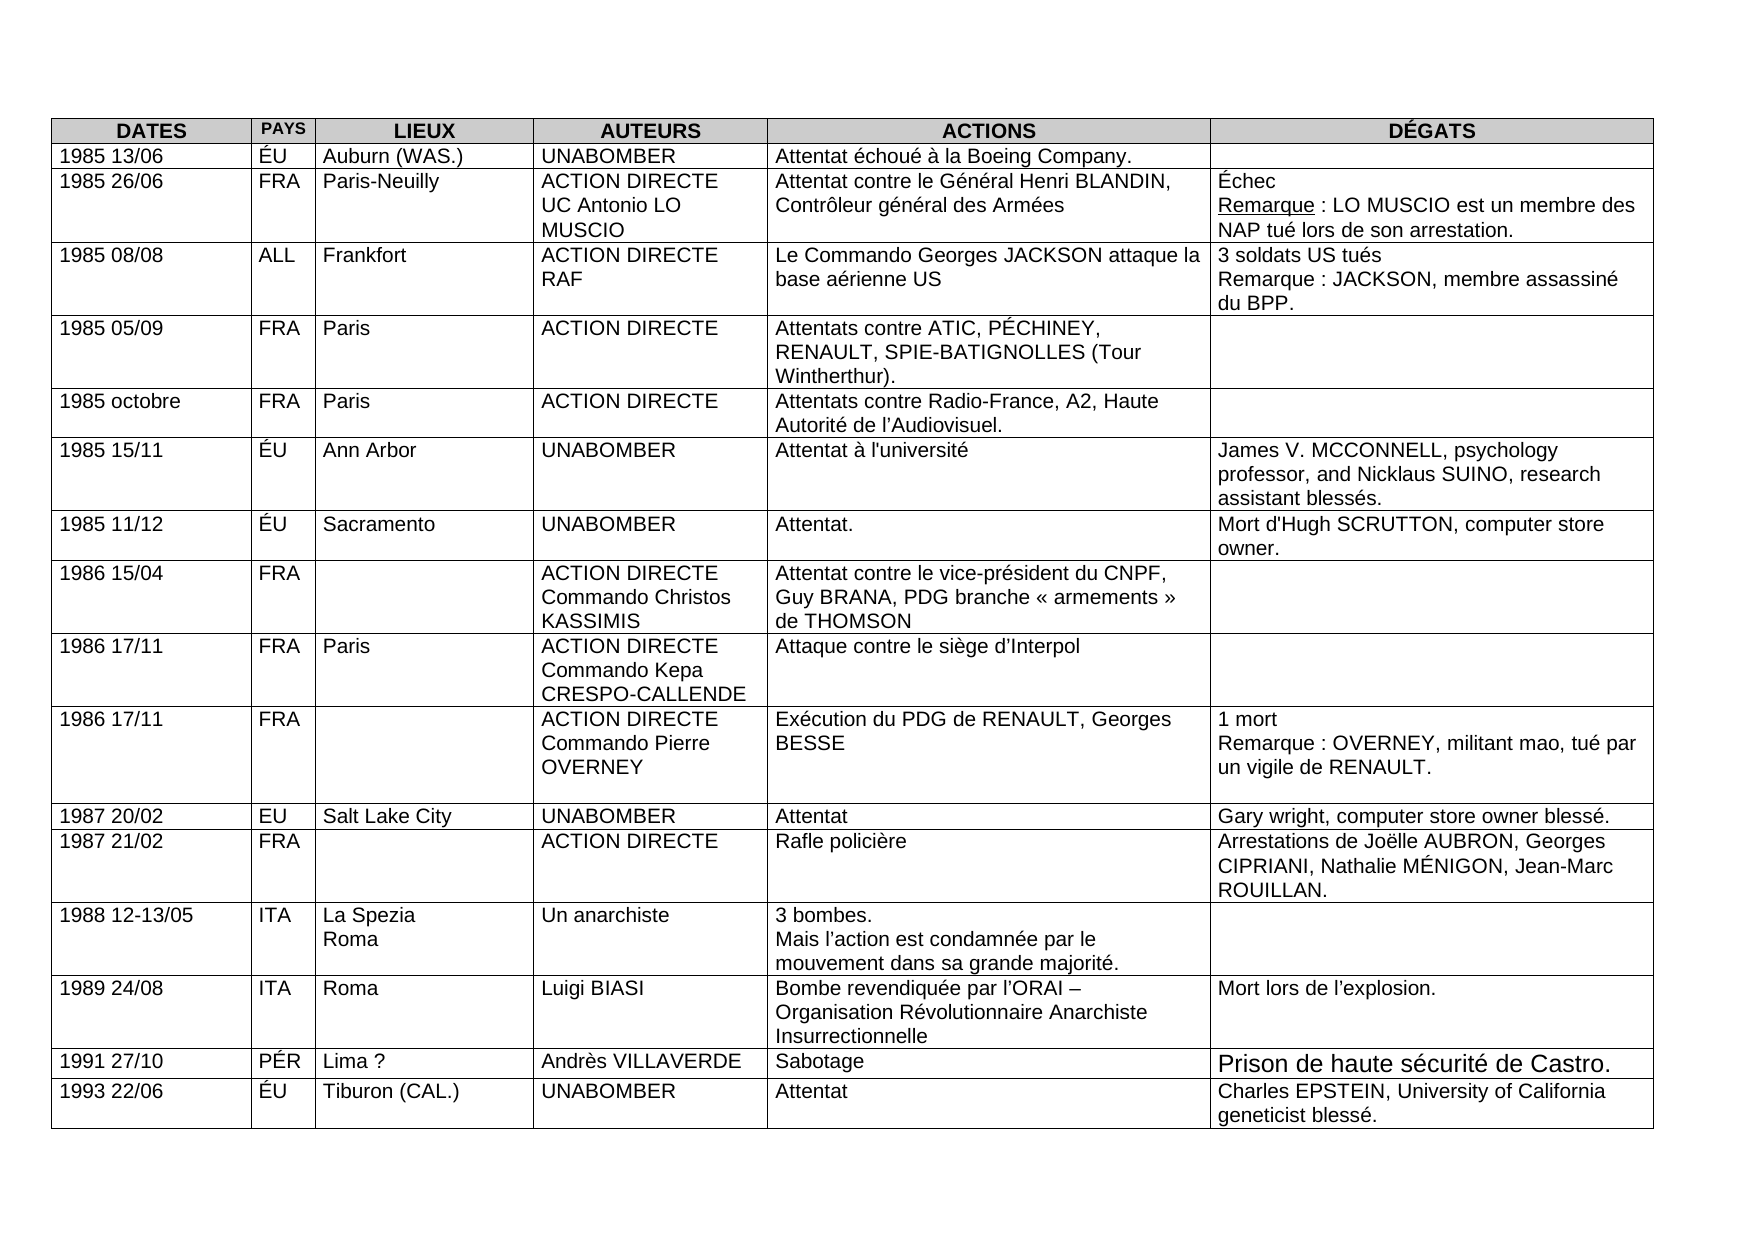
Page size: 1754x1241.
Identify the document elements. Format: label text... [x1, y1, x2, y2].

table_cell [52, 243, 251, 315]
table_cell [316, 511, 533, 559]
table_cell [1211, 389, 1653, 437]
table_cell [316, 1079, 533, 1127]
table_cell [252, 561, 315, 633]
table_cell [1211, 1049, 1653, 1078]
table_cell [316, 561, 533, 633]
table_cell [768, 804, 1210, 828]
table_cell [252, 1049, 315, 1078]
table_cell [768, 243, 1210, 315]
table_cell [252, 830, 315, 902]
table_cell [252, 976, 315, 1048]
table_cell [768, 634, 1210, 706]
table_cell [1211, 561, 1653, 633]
table_header AUTEURS [534, 119, 767, 143]
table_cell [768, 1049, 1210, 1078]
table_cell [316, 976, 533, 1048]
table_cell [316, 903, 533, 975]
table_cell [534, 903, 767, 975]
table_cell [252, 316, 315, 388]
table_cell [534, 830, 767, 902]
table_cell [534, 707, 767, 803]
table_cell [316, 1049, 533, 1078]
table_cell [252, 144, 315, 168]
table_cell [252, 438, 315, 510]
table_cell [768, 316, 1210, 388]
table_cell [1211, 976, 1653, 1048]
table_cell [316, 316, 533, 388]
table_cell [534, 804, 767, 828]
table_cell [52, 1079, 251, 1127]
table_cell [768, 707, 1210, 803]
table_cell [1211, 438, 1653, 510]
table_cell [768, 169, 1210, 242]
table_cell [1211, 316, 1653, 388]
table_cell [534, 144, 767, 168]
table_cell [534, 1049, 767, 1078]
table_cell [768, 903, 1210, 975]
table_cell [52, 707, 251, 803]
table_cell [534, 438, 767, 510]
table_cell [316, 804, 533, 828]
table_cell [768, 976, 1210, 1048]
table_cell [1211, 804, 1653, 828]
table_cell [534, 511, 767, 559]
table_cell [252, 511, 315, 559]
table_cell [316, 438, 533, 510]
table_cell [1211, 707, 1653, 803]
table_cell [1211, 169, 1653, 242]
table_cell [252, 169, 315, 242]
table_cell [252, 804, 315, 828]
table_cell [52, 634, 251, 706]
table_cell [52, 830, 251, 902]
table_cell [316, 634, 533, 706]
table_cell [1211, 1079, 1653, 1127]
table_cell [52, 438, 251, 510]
table_header PAYS [252, 119, 315, 143]
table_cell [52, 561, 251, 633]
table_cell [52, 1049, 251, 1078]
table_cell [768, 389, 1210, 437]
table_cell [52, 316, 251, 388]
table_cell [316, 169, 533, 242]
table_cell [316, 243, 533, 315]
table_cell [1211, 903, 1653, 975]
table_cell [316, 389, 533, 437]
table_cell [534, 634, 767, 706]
table_header DÉGATS [1211, 119, 1653, 143]
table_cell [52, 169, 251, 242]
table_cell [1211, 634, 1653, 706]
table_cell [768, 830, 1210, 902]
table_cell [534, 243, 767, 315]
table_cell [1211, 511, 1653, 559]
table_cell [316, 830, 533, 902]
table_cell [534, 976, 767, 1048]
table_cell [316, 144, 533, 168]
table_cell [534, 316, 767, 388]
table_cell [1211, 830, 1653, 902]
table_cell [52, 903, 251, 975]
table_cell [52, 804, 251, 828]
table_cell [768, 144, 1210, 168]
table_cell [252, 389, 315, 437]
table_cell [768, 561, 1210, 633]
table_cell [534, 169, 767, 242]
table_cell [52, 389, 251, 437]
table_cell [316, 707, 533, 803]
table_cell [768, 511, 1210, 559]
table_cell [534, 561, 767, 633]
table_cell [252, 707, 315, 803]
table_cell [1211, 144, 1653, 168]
table_header DATES [52, 119, 251, 143]
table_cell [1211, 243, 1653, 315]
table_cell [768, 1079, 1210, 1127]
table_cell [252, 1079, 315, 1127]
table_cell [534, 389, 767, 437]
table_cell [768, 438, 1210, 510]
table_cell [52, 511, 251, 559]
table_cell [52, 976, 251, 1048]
table_header LIEUX [316, 119, 533, 143]
table_header ACTIONS [768, 119, 1210, 143]
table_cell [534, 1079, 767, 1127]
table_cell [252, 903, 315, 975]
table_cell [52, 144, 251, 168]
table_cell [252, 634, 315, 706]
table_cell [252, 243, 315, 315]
